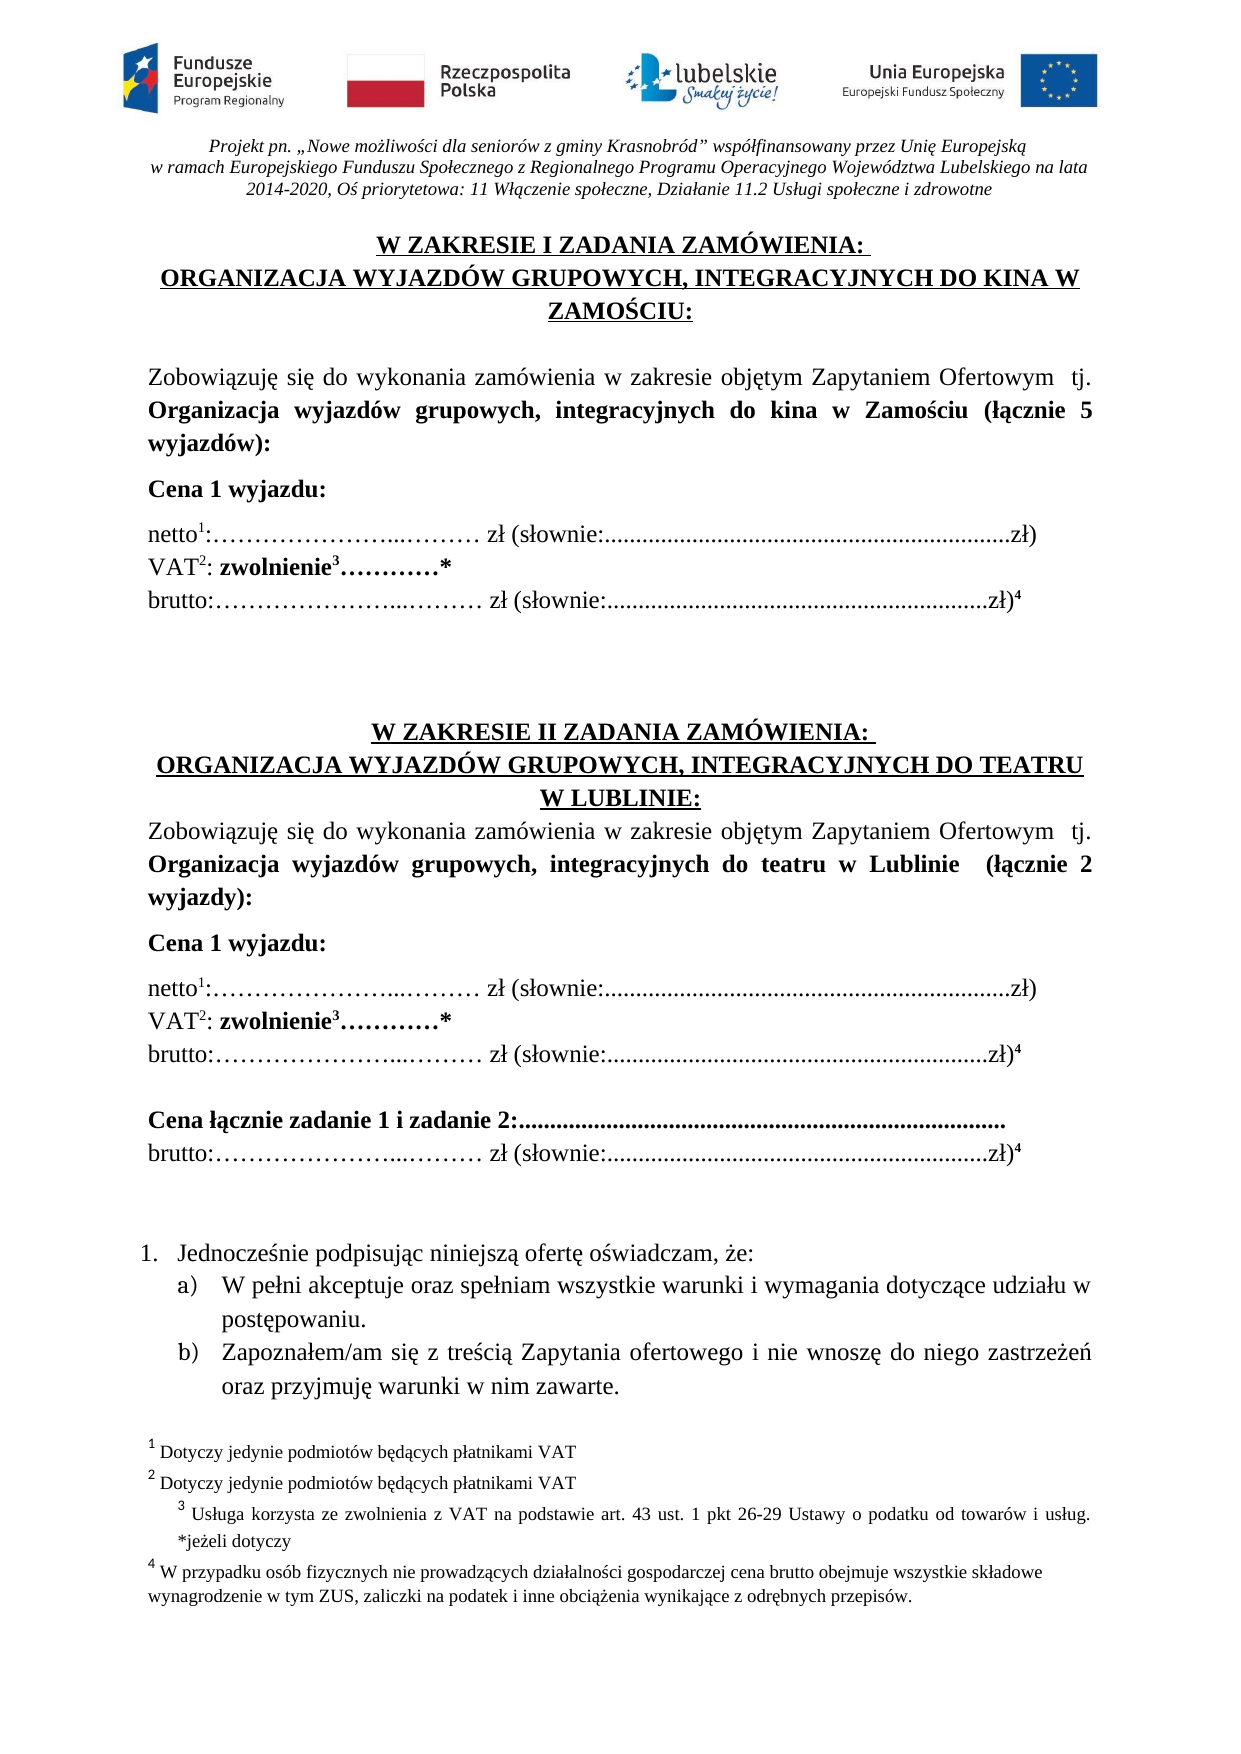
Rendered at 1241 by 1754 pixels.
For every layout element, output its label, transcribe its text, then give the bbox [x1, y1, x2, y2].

text netto:…………………...……… zł (słownie:.................................................................zł) [148, 519, 1093, 548]
text VAT: zwolnienie…………* [148, 552, 1093, 581]
text Zobowiązuję się do wykonania zamówienia w zakresie objętym Zapytaniem Ofertowym tj. Organizacja wyjazdów grupowych, integracyjnych do teatru w Lublinie (łącznie 2 wyjazdy): [148, 816, 1093, 911]
text W ZAKRESIE I ZADANIA ZAMÓWIENIA: [148, 230, 1093, 259]
text netto1:…………………...……… zł (słownie:.................................................................zł) [148, 973, 1093, 1002]
text Cena 1 wyjazdu: [148, 474, 1093, 502]
text VAT2: zwolnienie3…………* [148, 1006, 1093, 1035]
text Cena 1 wyjazdu: [148, 928, 1093, 957]
picture [47, 20, 1136, 136]
text ORGANIZACJA WYJAZDÓW GRUPOWYCH, INTEGRACYJNYCH DO KINA W ZAMOŚCIU: [148, 263, 1093, 325]
text W ZAKRESIE II ZADANIA ZAMÓWIENIA: [148, 717, 1093, 746]
text Cena łącznie zadanie 1 i zadanie 2:.............................................................................. [148, 1106, 1093, 1134]
text Zobowiązuję się do wykonania zamówienia w zakresie objętym Zapytaniem Ofertowym tj. Organizacja wyjazdów grupowych, integracyjnych do kina w Zamościu (łącznie 5 wyjazdów): [148, 362, 1093, 457]
text brutto:…………………...……… zł (słownie:.............................................................zł) [148, 585, 1093, 614]
list Jednocześnie podpisując niniejszą ofertę oświadczam, że: [139, 1238, 1093, 1266]
text brutto:…………………...……… zł (słownie:.............................................................zł)4 [148, 1138, 1093, 1167]
list Zapoznałem/am się z treścią Zapytania ofertowego i nie wnoszę do niego zastrzeżeń oraz przyjmuję warunki w nim zawarte. [177, 1337, 1093, 1400]
text brutto:…………………...……… zł (słownie:.............................................................zł)4 [148, 1039, 1093, 1068]
text ORGANIZACJA WYJAZDÓW GRUPOWYCH, INTEGRACYJNYCH DO TEATRU W LUBLINIE: [148, 750, 1093, 812]
list W pełni akceptuje oraz spełniam wszystkie warunki i wymagania dotyczące udziału w postępowaniu. [177, 1271, 1093, 1333]
